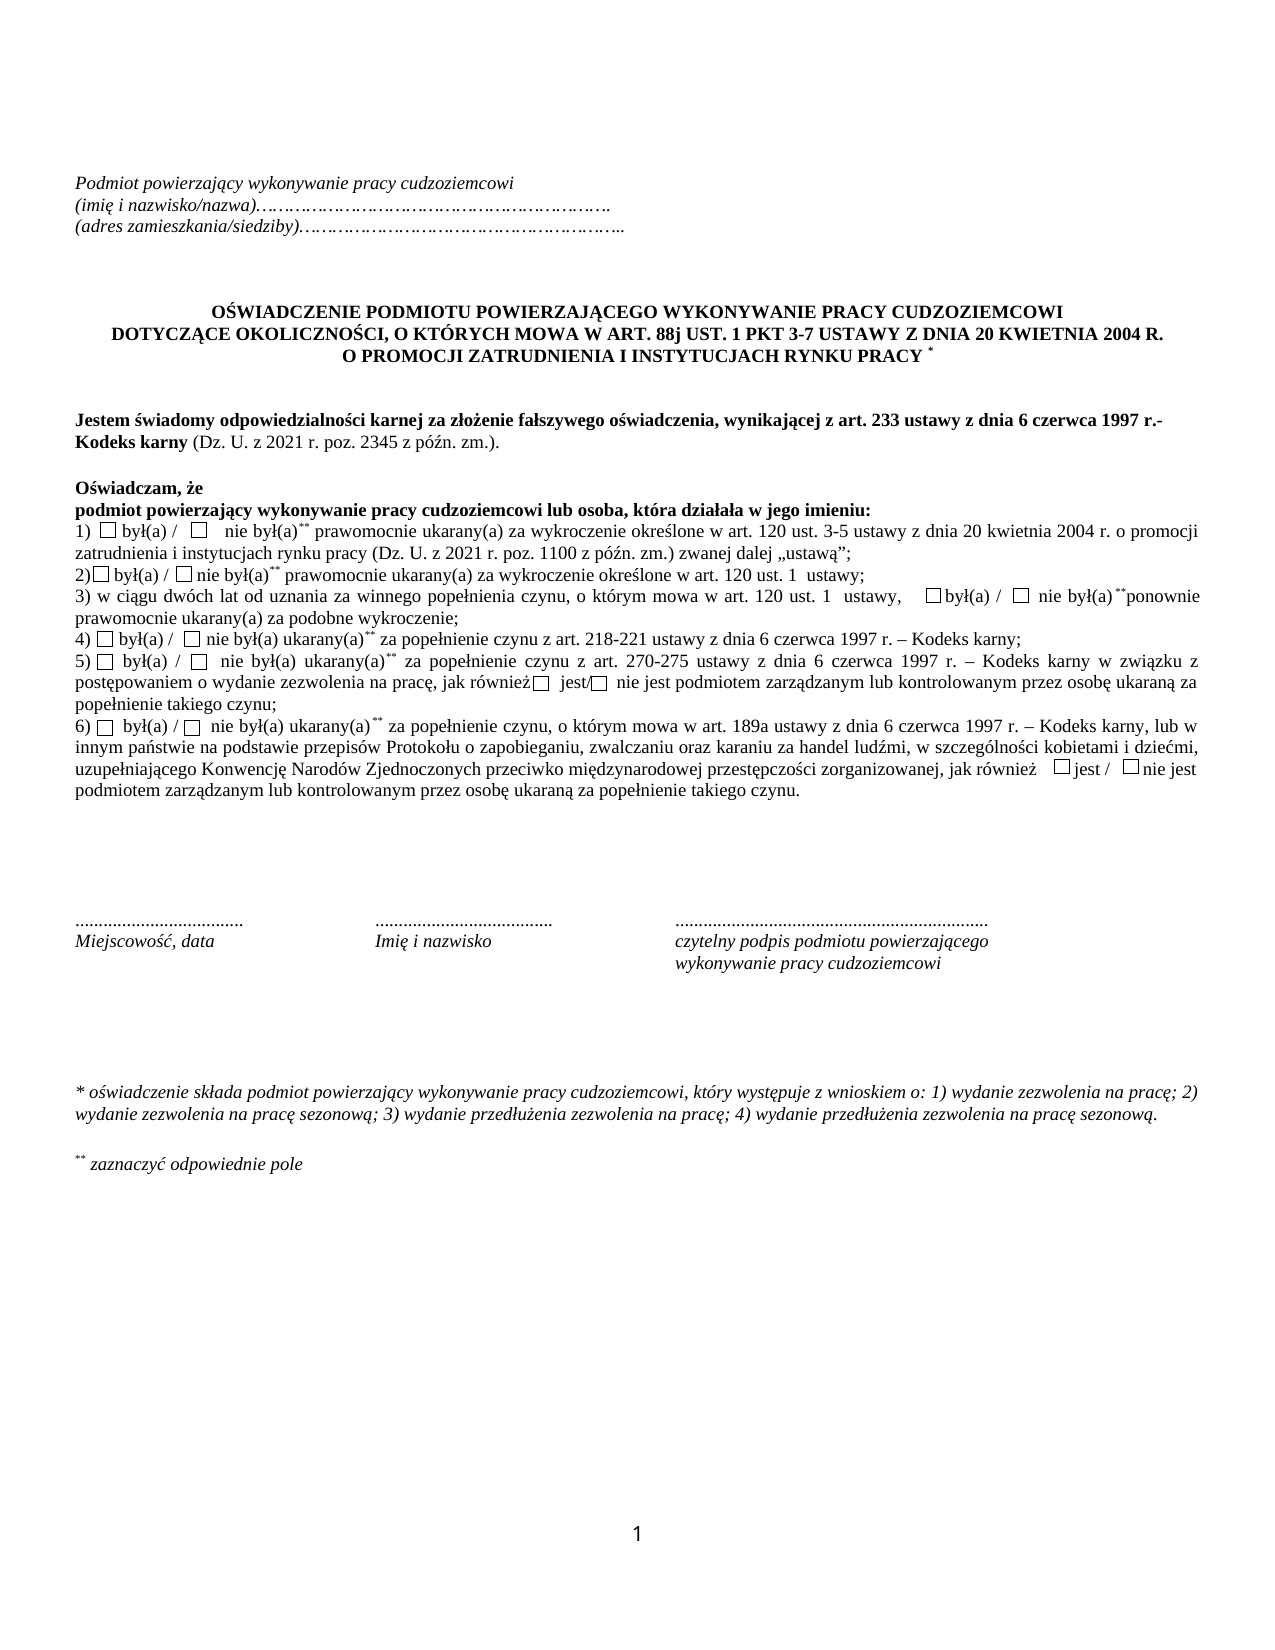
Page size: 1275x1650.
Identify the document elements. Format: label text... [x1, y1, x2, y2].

text wykonywanie pracy cudzoziemcowi [600, 952, 1200, 973]
text Miejscowość, data Imię i nazwisko czytelny podpis podmiotu powierzającego [75, 930, 1200, 952]
text Podmiot powierzający wykonywanie pracy cudzoziemcowi [75, 172, 1200, 193]
text OŚWIADCZENIE PODMIOTU POWIERZAJĄCEGO WYKONYWANIE PRACY CUDZOZIEMCOWI [75, 301, 1200, 323]
text DOTYCZĄCE OKOLICZNOŚCI, O KTÓRYCH MOWA W ART. 88j UST. 1 PKT 3-7 USTAWY Z DNIA 20 KWIETNIA 2004 R. O PROMOCJI ZATRUDNIENIA I INSTYTUCJACH RYNKU PRACY * [75, 323, 1200, 366]
text (adres zamieszkania/siedziby)………………………………………………….. [75, 215, 1200, 237]
text 6) był(a) / nie był(a) ukarany(a)** za popełnienie czynu, o którym mowa w art. 189a ustawy z dnia 6 czerwca 1997 r. – Kodeks karny, lub w innym państwie na podstawie przepisów Protokołu o zapobieganiu, zwalczaniu oraz karaniu za handel ludźmi, w szczególności kobietami i dziećmi, uzupełniającego Konwencję Narodów Zjednoczonych przeciwko międzynarodowej przestępczości zorganizowanej, jak również jest / nie jest podmiotem zarządzanym lub kontrolowanym przez osobę ukaraną za popełnienie takiego czynu. [75, 714, 1200, 801]
text 1) był(a) / nie był(a)** prawomocnie ukarany(a) za wykroczenie określone w art. 120 ust. 3-5 ustawy z dnia 20 kwietnia 2004 r. o promocji zatrudnienia i instytucjach rynku pracy (Dz. U. z 2021 r. poz. 1100 z późn. zm.) zwanej dalej „ustawą”; [75, 520, 1200, 563]
text podmiot powierzający wykonywanie pracy cudzoziemcowi lub osoba, która działała w jego imieniu: [75, 499, 1200, 520]
text * oświadczenie składa podmiot powierzający wykonywanie pracy cudzoziemcowi, który występuje z wnioskiem o: 1) wydanie zezwolenia na pracę; 2) wydanie zezwolenia na pracę sezonową; 3) wydanie przedłużenia zezwolenia na pracę; 4) wydanie przedłużenia zezwolenia na pracę sezonową. [75, 1081, 1200, 1124]
text 3) w ciągu dwóch lat od uznania za winnego popełnienia czynu, o którym mowa w art. 120 ust. 1 ustawy, był(a) / nie był(a)**ponownie prawomocnie ukarany(a) za podobne wykroczenie; [75, 585, 1200, 628]
text Oświadczam, że [75, 477, 1200, 499]
text ** zaznaczyć odpowiednie pole [75, 1153, 1200, 1174]
text .................................... ...................................... ................................................................... [75, 908, 1200, 930]
text 5) był(a) / nie był(a) ukarany(a)** za popełnienie czynu z art. 270-275 ustawy z dnia 6 czerwca 1997 r. – Kodeks karny w związku z postępowaniem o wydanie zezwolenia na pracę, jak również jest/ nie jest podmiotem zarządzanym lub kontrolowanym przez osobę ukaraną za popełnienie takiego czynu; [75, 650, 1200, 714]
text (imię i nazwisko/nazwa)………………………………………………………. [75, 193, 1200, 215]
text Jestem świadomy odpowiedzialności karnej za złożenie fałszywego oświadczenia, wynikającej z art. 233 ustawy z dnia 6 czerwca 1997 r.- Kodeks karny (Dz. U. z 2021 r. poz. 2345 z późn. zm.). [75, 409, 1200, 452]
text 2) był(a) / nie był(a)** prawomocnie ukarany(a) za wykroczenie określone w art. 120 ust. 1 ustawy; [75, 563, 1200, 585]
text 4) był(a) / nie był(a) ukarany(a)** za popełnienie czynu z art. 218-221 ustawy z dnia 6 czerwca 1997 r. – Kodeks karny; [75, 628, 1200, 650]
